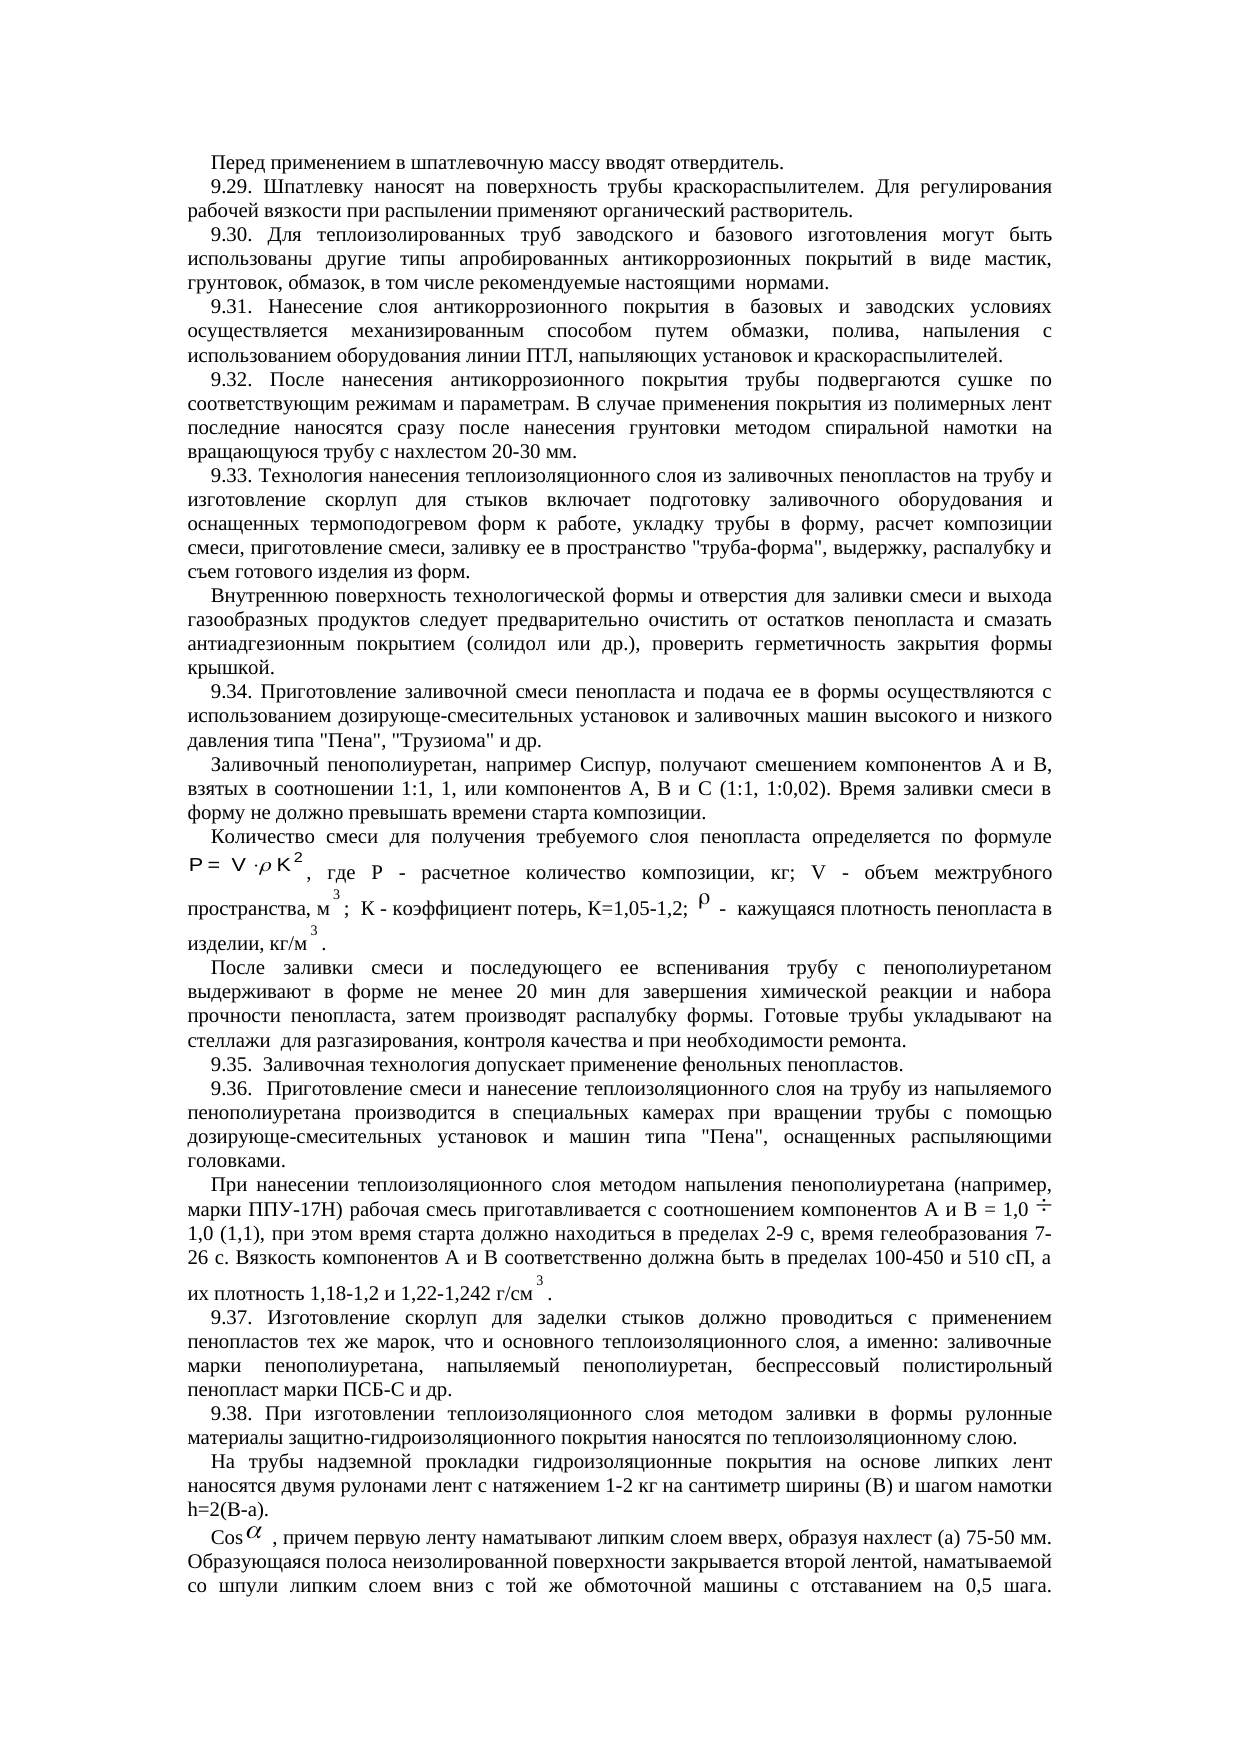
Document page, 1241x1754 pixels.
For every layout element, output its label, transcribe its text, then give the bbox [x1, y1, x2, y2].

text 9.35. Заливочная технология допускает применение фенольных пенопластов. [187, 1052, 1053, 1076]
text Количество смеси для получения требуемого слоя пенопласта определяется по формуле , где Р - расчетное количество композиции, кг; V - объем межтрубного пространства, м; К - коэффициент потерь, К=1,05-1,2; - кажущаяся плотность пенопласта в изделии, кг/м. [187, 824, 1053, 955]
text 9.38. При изготовлении теплоизоляционного слоя методом заливки в формы рулонные материалы защитно-гидроизоляционного покрытия наносятся по теплоизоляционному слою. [187, 1401, 1053, 1449]
text Заливочный пенополиуретан, например Сиспур, получают смешением компонентов А и В, взятых в соотношении 1:1, 1, или компонентов А, В и С (1:1, 1:0,02). Время заливки смеси в форму не должно превышать времени старта композиции. [187, 752, 1053, 824]
text 9.36. Приготовление смеси и нанесение теплоизоляционного слоя на трубу из напыляемого пенополиуретана производится в специальных камерах при вращении трубы с помощью дозирующе-смесительных установок и машин типа "Пена", оснащенных распыляющими головками. [187, 1076, 1053, 1172]
text 9.33. Технология нанесения теплоизоляционного слоя из заливочных пенопластов на трубу и изготовление скорлуп для стыков включает подготовку заливочного оборудования и оснащенных термоподогревом форм к работе, укладку трубы в форму, расчет композиции смеси, приготовление смеси, заливку ее в пространство "труба-форма", выдержку, распалубку и съем готового изделия из форм. [187, 463, 1053, 583]
text 9.29. Шпатлевку наносят на поверхность трубы краскораспылителем. Для регулирования рабочей вязкости при распылении применяют органический растворитель. [187, 174, 1053, 222]
text 9.34. Приготовление заливочной смеси пенопласта и подача ее в формы осуществляются с использованием дозирующе-смесительных установок и заливочных машин высокого и низкого давления типа "Пена", "Трузиома" и др. [187, 679, 1053, 752]
text 9.32. После нанесения антикоррозионного покрытия трубы подвергаются сушке по соответствующим режимам и параметрам. В случае применения покрытия из полимерных лент последние наносятся сразу после нанесения грунтовки методом спиральной намотки на вращающуюся трубу с нахлестом 20-30 мм. [187, 367, 1053, 463]
text На трубы надземной прокладки гидроизоляционные покрытия на основе липких лент наносятся двумя рулонами лент с натяжением 1-2 кг на сантиметр ширины (В) и шагом намотки h=2(B-a). [187, 1449, 1053, 1521]
text 9.30. Для теплоизолированных труб заводского и базового изготовления могут быть использованы другие типы апробированных антикоррозионных покрытий в виде мастик, грунтовок, обмазок, в том числе рекомендуемые настоящими нормами. [187, 222, 1053, 294]
text 9.31. Нанесение слоя антикоррозионного покрытия в базовых и заводских условиях осуществляется механизированным способом путем обмазки, полива, напыления с использованием оборудования линии ПТЛ, напыляющих установок и краскораспылителей. [187, 294, 1053, 367]
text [187, 1521, 1053, 1597]
text Перед применением в шпатлевочную массу вводят отвердитель. [187, 150, 1053, 174]
text 9.37. Изготовление скорлуп для заделки стыков должно проводиться с применением пенопластов тех же марок, что и основного теплоизоляционного слоя, а именно: заливочные марки пенополиуретана, напыляемый пенополиуретан, беспрессовый полистирольный пенопласт марки ПCБ-C и др. [187, 1305, 1053, 1401]
text После заливки смеси и последующего ее вспенивания трубу с пенополиуретаном выдерживают в форме не менее 20 мин для завершения химической реакции и набора прочности пенопласта, затем производят распалубку формы. Готовые трубы укладывают на стеллажи для разгазирования, контроля качества и при необходимости ремонта. [187, 955, 1053, 1052]
text Внутреннюю поверхность технологической формы и отверстия для заливки смеси и выхода газообразных продуктов следует предварительно очистить от остатков пенопласта и смазать антиадгезионным покрытием (солидол или др.), проверить герметичность закрытия формы крышкой. [187, 583, 1053, 679]
text При нанесении теплоизоляционного слоя методом напыления пенополиуретана (например, марки ППУ-17Н) рабочая смесь приготавливается с соотношением компонентов А и B = 1,01,0 (1,1), при этом время старта должно находиться в пределах 2-9 с, время гелеобразования 7-26 с. Вязкость компонентов А и В соответственно должна быть в пределах 100-450 и 510 сП, а их плотность 1,18-1,2 и 1,22-1,242 г/см. [187, 1172, 1053, 1305]
